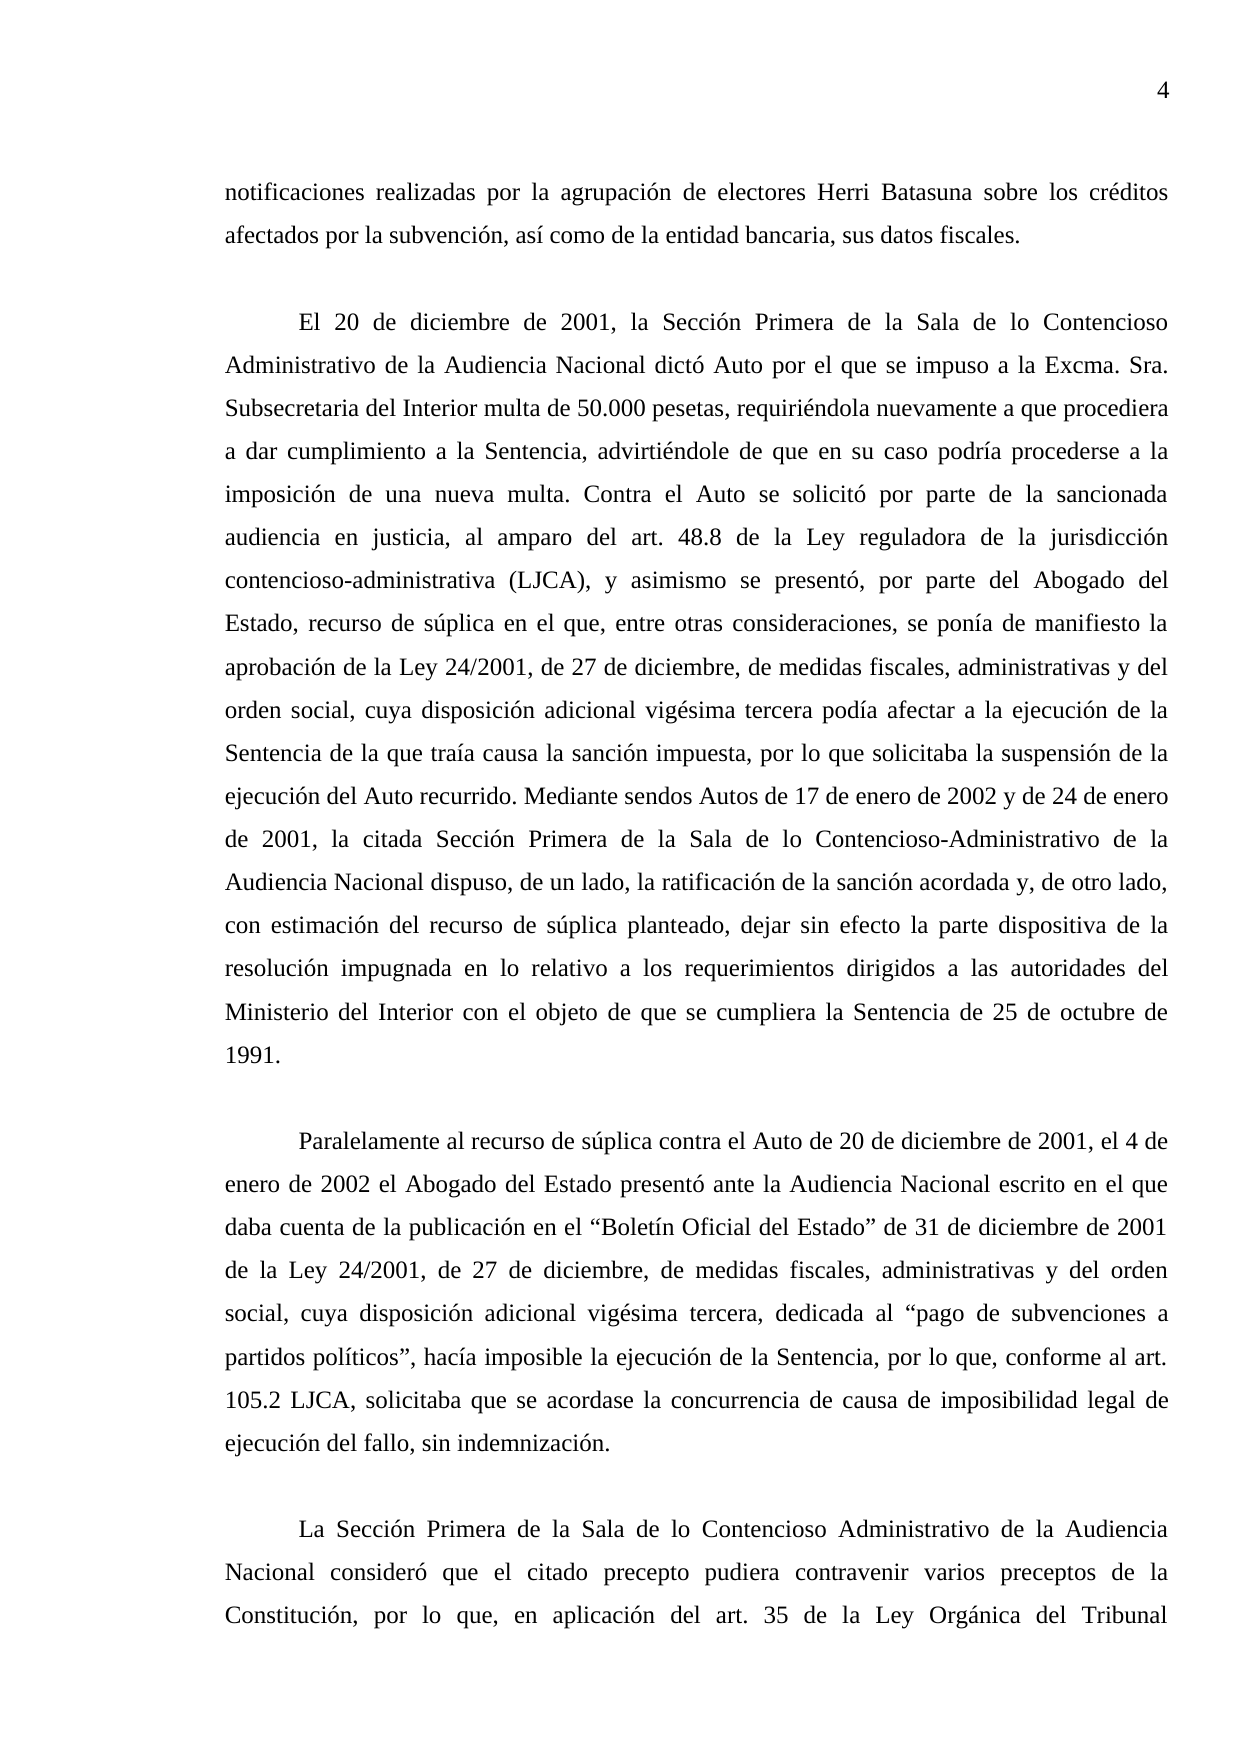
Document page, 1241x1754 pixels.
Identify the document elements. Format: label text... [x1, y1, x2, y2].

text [224, 177, 1169, 249]
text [224, 1514, 1169, 1629]
text Paralelamente al recurso de súplica contra el Auto de 20 de diciembre de 2001, el 4 de enero de 2002 el Abogado del Estado presentó ante la Audiencia Nacional escrito en el que daba cuenta de la publicación en el “Boletín Oficial del Estado” de 31 de diciembre de 2001 de la Ley 24/2001, de 27 de diciembre, de medidas fiscales, administrativas y del orden social, cuya disposición adicional vigésima tercera, dedicada al “pago de subvenciones a partidos políticos”, hacía imposible la ejecución de la Sentencia, por lo que, conforme al art. 105.2 LJCA, solicitaba que se acordase la concurrencia de causa de imposibilidad legal de ejecución del fallo, sin indemnización. [224, 1126, 1169, 1457]
text El 20 de diciembre de 2001, la Sección Primera de la Sala de lo Contencioso Administrativo de la Audiencia Nacional dictó Auto por el que se impuso a la Excma. Sra. Subsecretaria del Interior multa de 50.000 pesetas, requiriéndola nuevamente a que procediera a dar cumplimiento a la Sentencia, advirtiéndole de que en su caso podría procederse a la imposición de una nueva multa. Contra el Auto se solicitó por parte de la sancionada audiencia en justicia, al amparo del art. 48.8 de la Ley reguladora de la jurisdicción contencioso-administrativa (LJCA), y asimismo se presentó, por parte del Abogado del Estado, recurso de súplica en el que, entre otras consideraciones, se ponía de manifiesto la aprobación de la Ley 24/2001, de 27 de diciembre, de medidas fiscales, administrativas y del orden social, cuya disposición adicional vigésima tercera podía afectar a la ejecución de la Sentencia de la que traía causa la sanción impuesta, por lo que solicitaba la suspensión de la ejecución del Auto recurrido. Mediante sendos Autos de 17 de enero de 2002 y de 24 de enero de 2001, la citada Sección Primera de la Sala de lo Contencioso-Administrativo de la Audiencia Nacional dispuso, de un lado, la ratificación de la sanción acordada y, de otro lado, con estimación del recurso de súplica planteado, dejar sin efecto la parte dispositiva de la resolución impugnada en lo relativo a los requerimientos dirigidos a las autoridades del Ministerio del Interior con el objeto de que se cumpliera la Sentencia de 25 de octubre de 1991. [224, 307, 1169, 1068]
